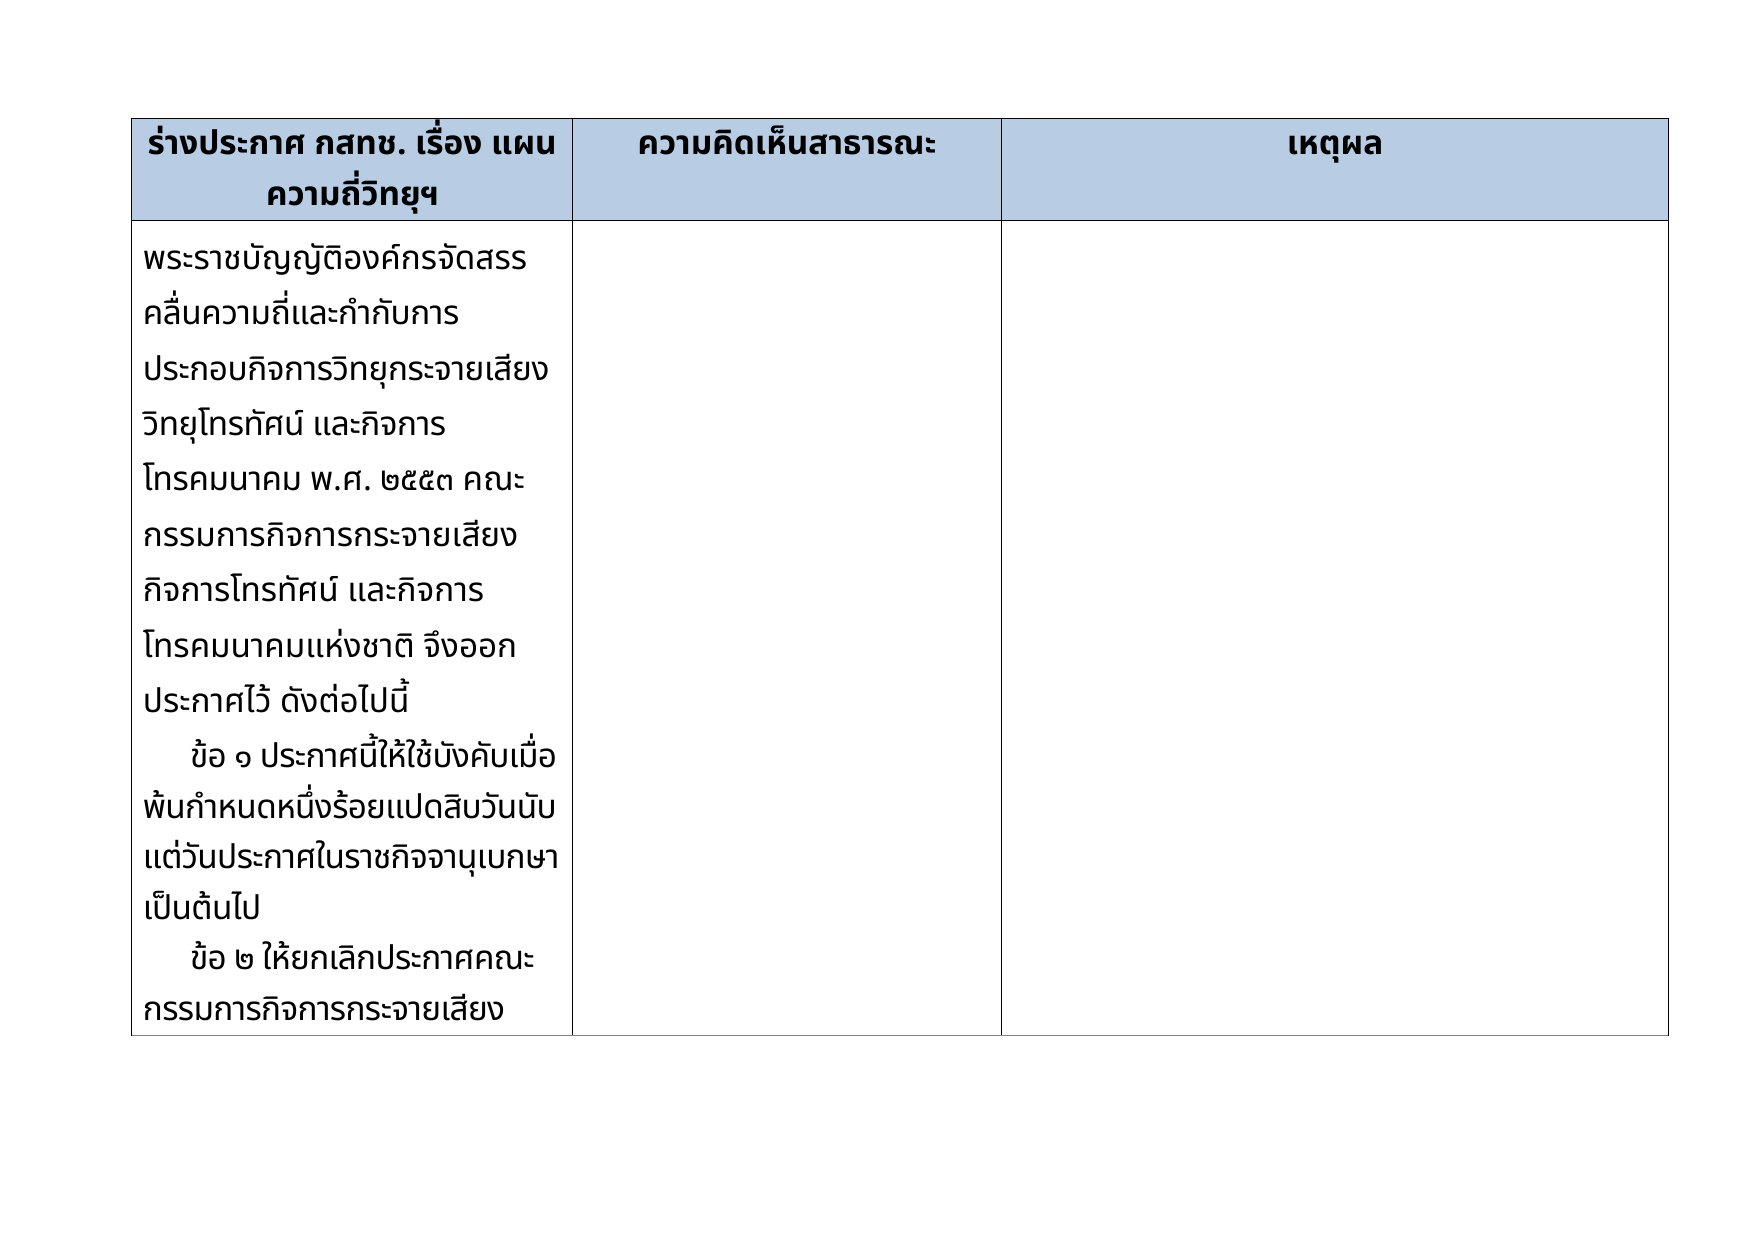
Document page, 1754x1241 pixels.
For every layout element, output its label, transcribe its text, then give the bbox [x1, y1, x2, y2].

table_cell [132, 221, 572, 1035]
table_header ความคิดเห็นสาธารณะ [573, 119, 1001, 220]
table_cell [573, 221, 1001, 1035]
table_cell [1002, 221, 1668, 1035]
table_header เหตุผล [1002, 119, 1668, 220]
table_header ร่างประกาศ กสทช. เรื่อง แผนความถี่วิทยุฯ [132, 119, 572, 220]
